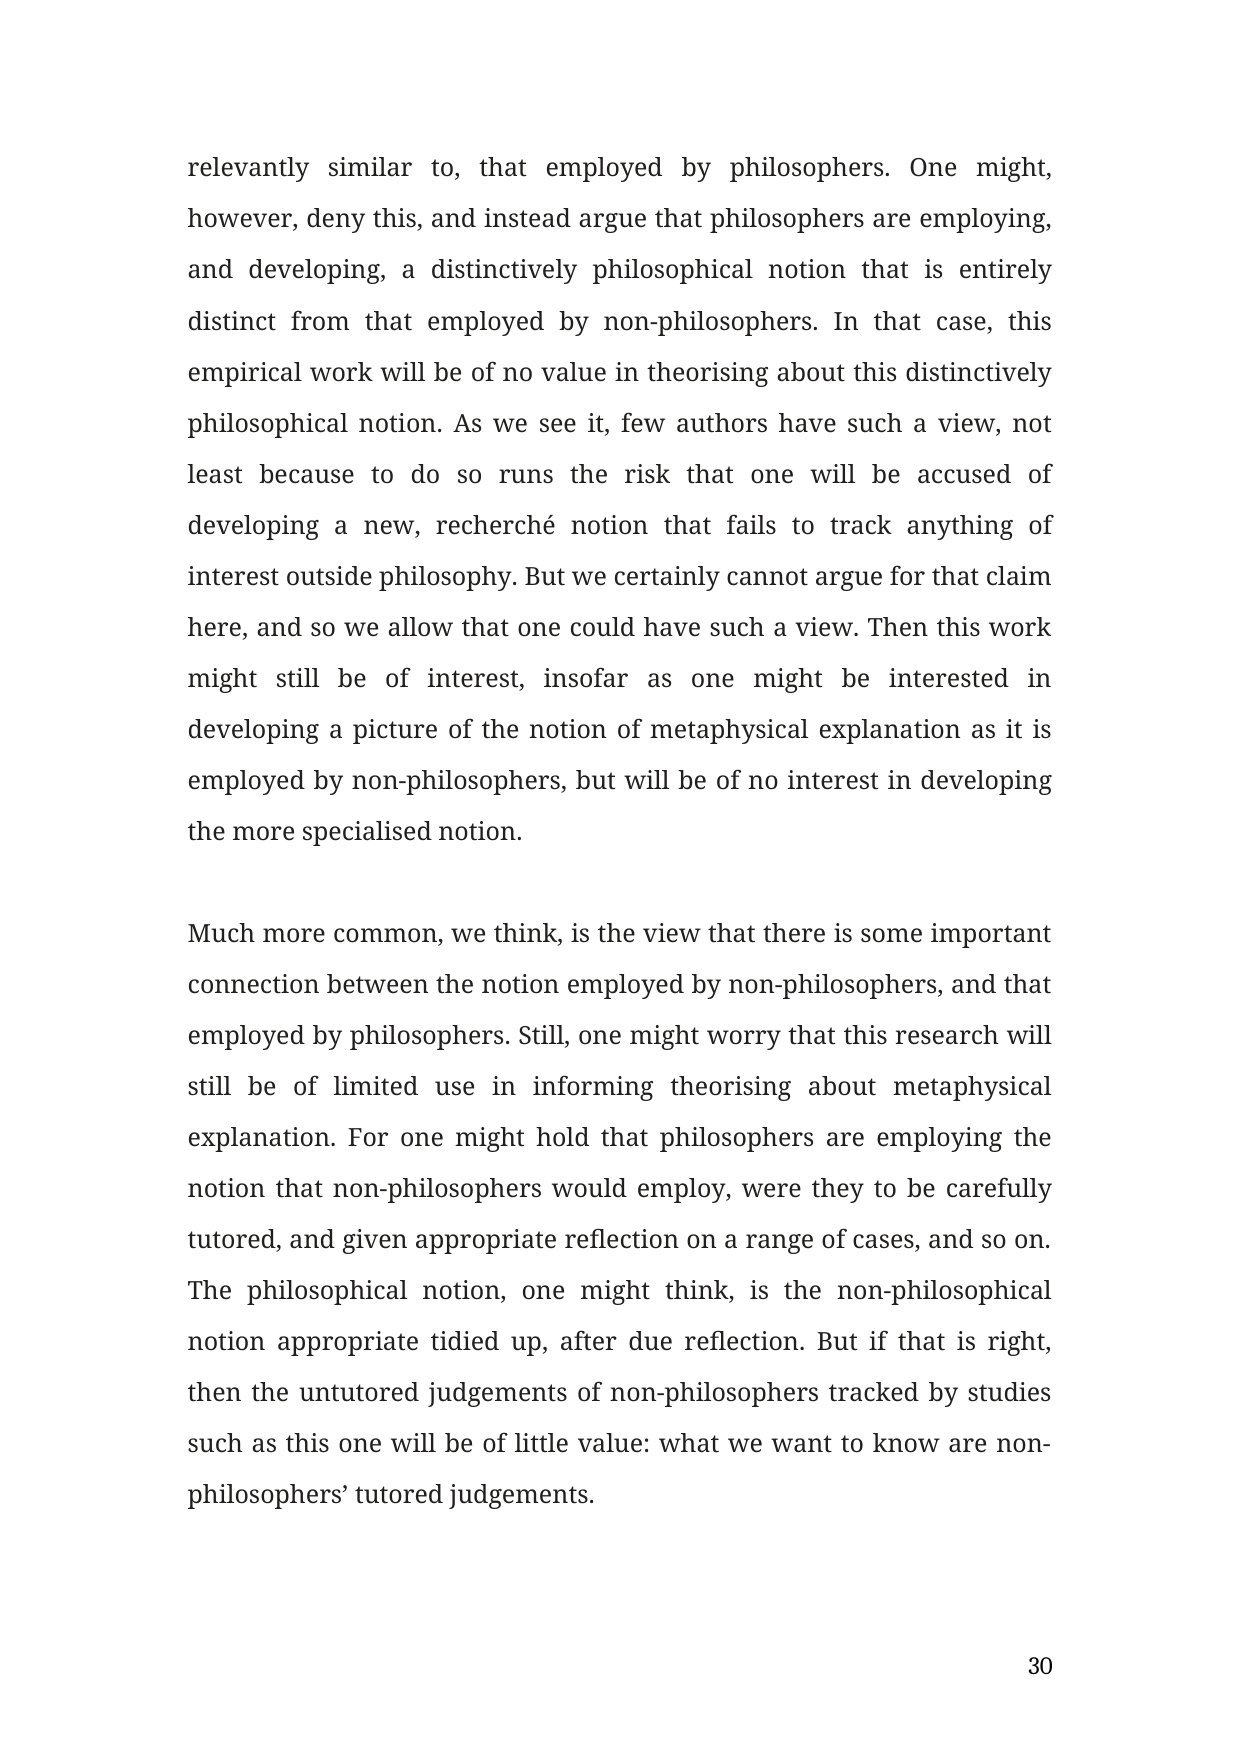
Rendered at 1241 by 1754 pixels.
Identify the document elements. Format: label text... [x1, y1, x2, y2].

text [187, 150, 1053, 848]
text Much more common, we think, is the view that there is some important connection between the notion employed by non-philosophers, and that employed by philosophers. Still, one might worry that this research will still be of limited use in informing theorising about metaphysical explanation. For one might hold that philosophers are employing the notion that non-philosophers would employ, were they to be carefully tutored, and given appropriate reflection on a range of cases, and so on. The philosophical notion, one might think, is the non-philosophical notion appropriate tidied up, after due reflection. But if that is right, then the untutored judgements of non-philosophers tracked by studies such as this one will be of little value: what we want to know are non-philosophers’ tutored judgements. [187, 916, 1053, 1511]
